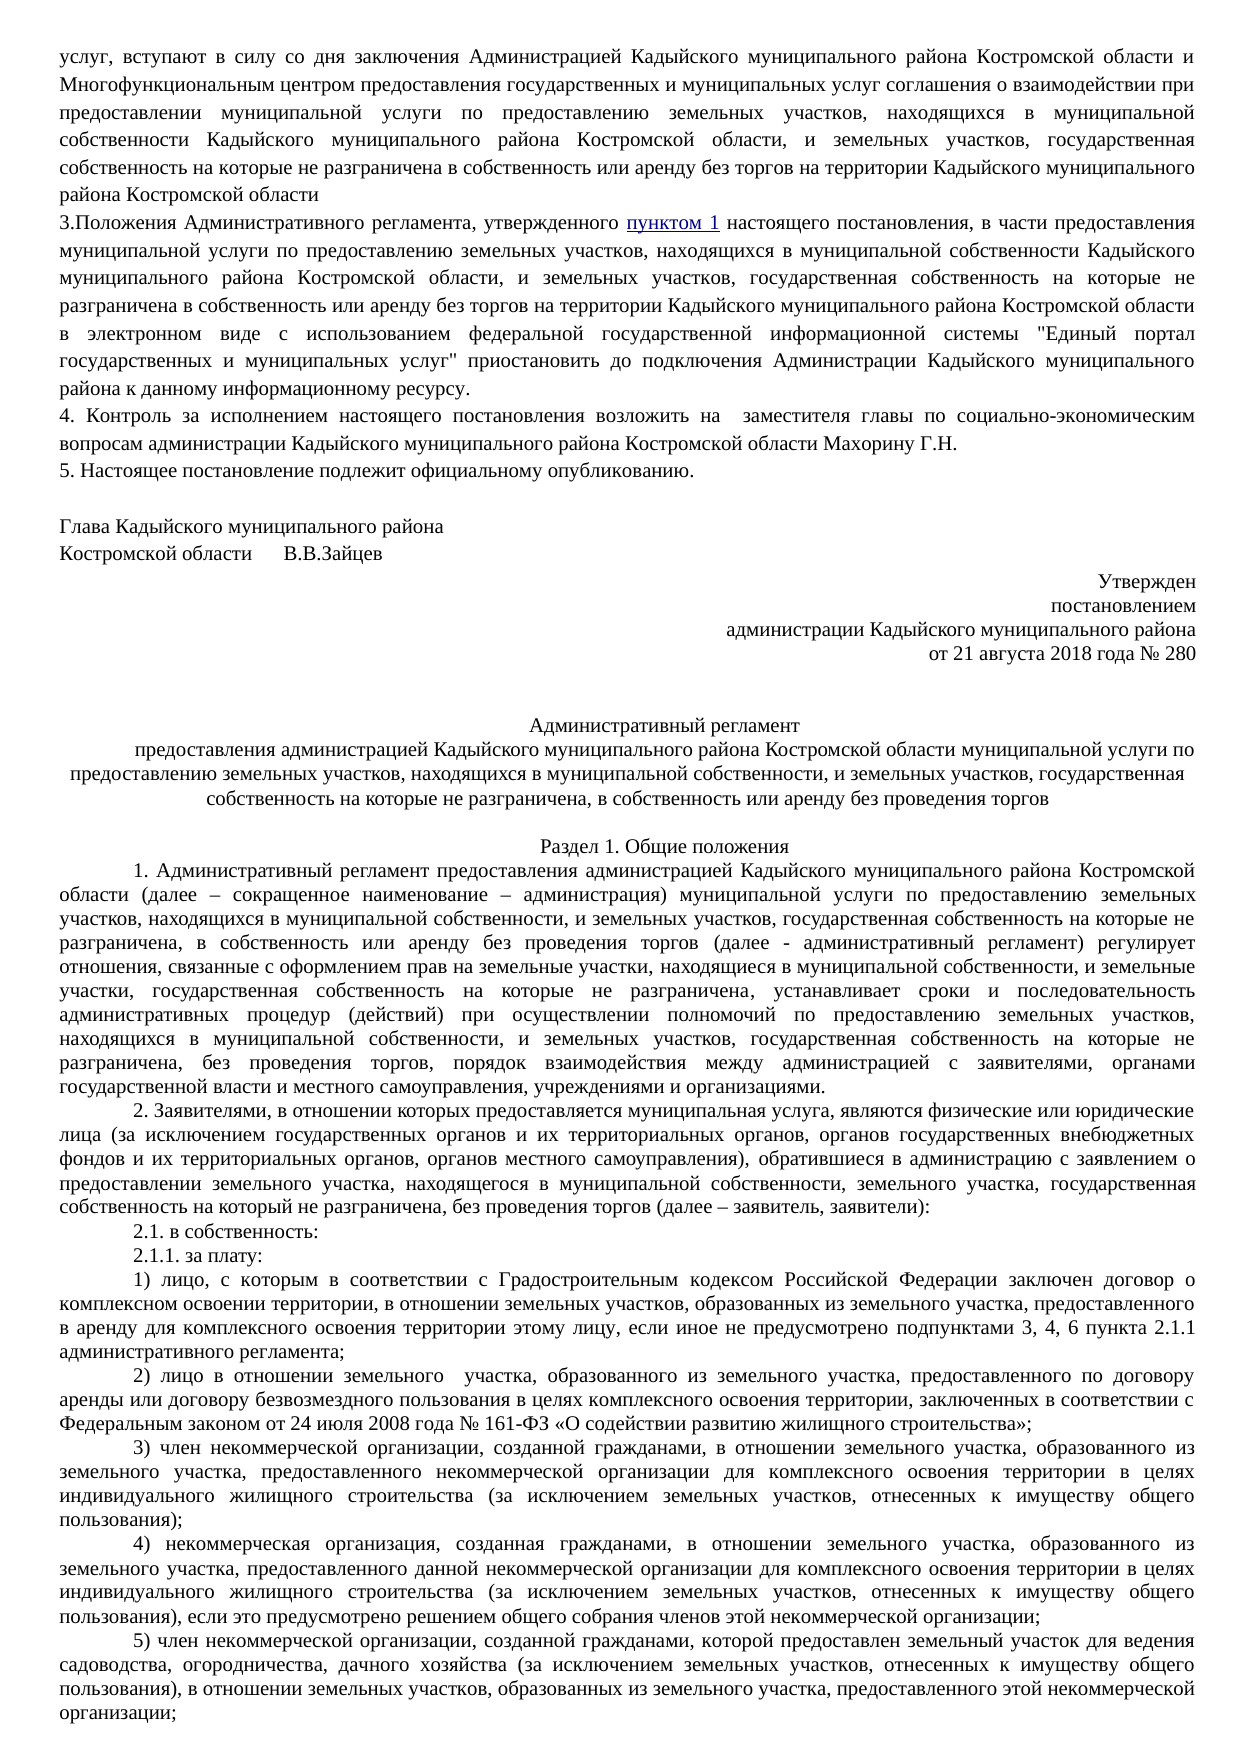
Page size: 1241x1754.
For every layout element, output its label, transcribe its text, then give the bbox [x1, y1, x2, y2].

text от 21 августа 2018 года № 280 [59, 641, 1196, 665]
text 1. Административный регламент предоставления администрацией Кадыйского муниципального района Костромской области (далее – сокращенное наименование – администрация) муниципальной услуги по предоставлению земельных участков, находящихся в муниципальной собственности, и земельных участков, государственная собственность на которые не разграничена, в собственность или аренду без проведения торгов (далее - административный регламент) регулирует отношения, связанные с оформлением прав на земельные участки, находящиеся в муниципальной собственности, и земельные участки, государственная собственность на которые не разграничена, устанавливает сроки и последовательность административных процедур (действий) при осуществлении полномочий по предоставлению земельных участков, находящихся в муниципальной собственности, и земельных участков, государственная собственность на которые не разграничена, без проведения торгов, порядок взаимодействия между администрацией с заявителями, органами государственной власти и местного самоуправления, учреждениями и организациями. [59, 858, 1196, 1098]
text 5. Настоящее постановление подлежит официальному опубликованию. [59, 458, 1196, 482]
text постановлением [59, 593, 1196, 617]
text 3) член некоммерческой организации, созданной гражданами, в отношении земельного участка, образованного из земельного участка, предоставленного некоммерческой организации для комплексного освоения территории в целях индивидуального жилищного строительства (за исключением земельных участков, отнесенных к имуществу общего пользования); [59, 1435, 1196, 1531]
text 2.1.1. за плату: [59, 1243, 1196, 1267]
text 5) член некоммерческой организации, созданной гражданами, которой предоставлен земельный участок для ведения садоводства, огородничества, дачного хозяйства (за исключением земельных участков, отнесенных к имуществу общего пользования), в отношении земельных участков, образованных из земельного участка, предоставленного этой некоммерческой организации; [59, 1628, 1196, 1724]
text Глава Кадыйского муниципального района [59, 514, 1196, 538]
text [59, 44, 1196, 206]
text Утвержден [59, 569, 1196, 593]
text 1) лицо, с которым в соответствии с Градостроительным кодексом Российской Федерации заключен договор о комплексном освоении территории, в отношении земельных участков, образованных из земельного участка, предоставленного в аренду для комплексного освоения территории этому лицу, если иное не предусмотрено подпунктами 3, 4, 6 пункта 2.1.1 административного регламента; [59, 1267, 1196, 1363]
text предоставления администрацией Кадыйского муниципального района Костромской области муниципальной услуги по предоставлению земельных участков, находящихся в муниципальной собственности, и земельных участков, государственная собственность на которые не разграничена, в собственность или аренду без проведения торгов [59, 737, 1196, 809]
text администрации Кадыйского муниципального района [59, 617, 1196, 641]
text 2. Заявителями, в отношении которых предоставляется муниципальная услуга, являются физические или юридические лица (за исключением государственных органов и их территориальных органов, органов государственных внебюджетных фондов и их территориальных органов, органов местного самоуправления), обратившиеся в администрацию с заявлением о предоставлении земельного участка, находящегося в муниципальной собственности, земельного участка, государственная собственность на который не разграничена, без проведения торгов (далее – заявитель, заявители): [59, 1098, 1196, 1218]
text 2) лицо в отношении земельного участка, образованного из земельного участка, предоставленного по договору аренды или договору безвозмездного пользования в целях комплексного освоения территории, заключенных в соответствии с Федеральным законом от 24 июля 2008 года № 161-ФЗ «О содействии развитию жилищного строительства»; [59, 1363, 1196, 1435]
text Раздел 1. Общие положения [59, 833, 1196, 858]
text Административный регламент [59, 713, 1196, 737]
text Костромской области В.В.Зайцев [59, 541, 1196, 565]
text 4. Контроль за исполнением настоящего постановления возложить на заместителя главы по социально-экономическим вопросам администрации Кадыйского муниципального района Костромской области Махорину Г.Н. [59, 403, 1196, 455]
text 3.Положения Административного регламента, утвержденного пунктом 1 настоящего постановления, в части предоставления муниципальной услуги по предоставлению земельных участков, находящихся в муниципальной собственности Кадыйского муниципального района Костромской области, и земельных участков, государственная собственность на которые не разграничена в собственность или аренду без торгов на территории Кадыйского муниципального района Костромской области в электронном виде с использованием федеральной государственной информационной системы "Единый портал государственных и муниципальных услуг" приостановить до подключения Администрации Кадыйского муниципального района к данному информационному ресурсу. [59, 210, 1196, 400]
text 4) некоммерческая организация, созданная гражданами, в отношении земельного участка, образованного из земельного участка, предоставленного данной некоммерческой организации для комплексного освоения территории в целях индивидуального жилищного строительства (за исключением земельных участков, отнесенных к имуществу общего пользования), если это предусмотрено решением общего собрания членов этой некоммерческой организации; [59, 1531, 1196, 1628]
text 2.1. в собственность: [59, 1218, 1196, 1243]
